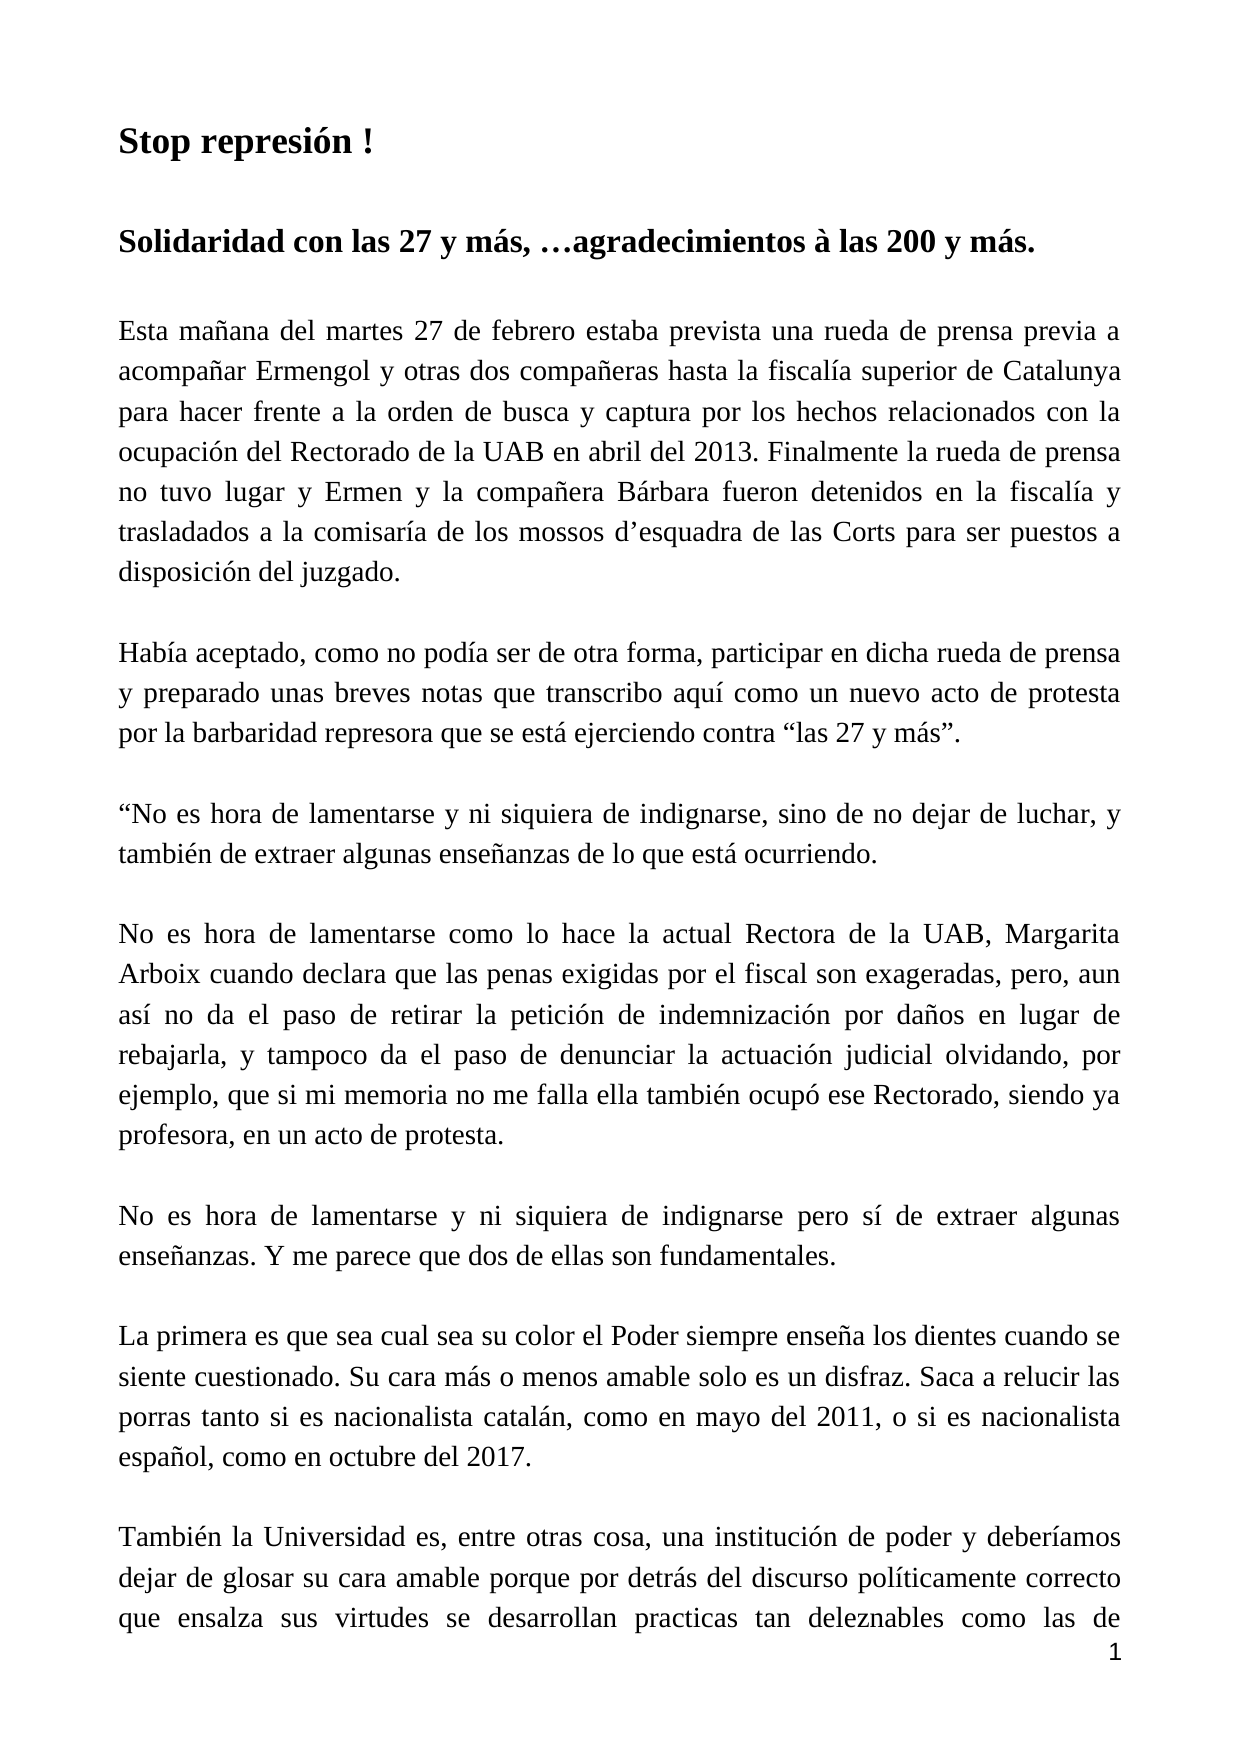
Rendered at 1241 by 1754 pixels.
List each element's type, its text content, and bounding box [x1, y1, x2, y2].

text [118, 1519, 1122, 1633]
text “No es hora de lamentarse y ni siquiera de indignarse, sino de no dejar de luchar, y también de extraer algunas enseñanzas de lo que está ocurriendo. [118, 796, 1122, 869]
text Esta mañana del martes 27 de febrero estaba prevista una rueda de prensa previa a acompañar Ermengol y otras dos compañeras hasta la fiscalía superior de Catalunya para hacer frente a la orden de busca y captura por los hechos relacionados con la ocupación del Rectorado de la UAB en abril del 2013. Finalmente la rueda de prensa no tuvo lugar y Ermen y la compañera Bárbara fueron detenidos en la fiscalía y trasladados a la comisaría de los mossos d’esquadra de las Corts para ser puestos a disposición del juzgado. [118, 313, 1122, 588]
text No es hora de lamentarse y ni siquiera de indignarse pero sí de extraer algunas enseñanzas. Y me parece que dos de ellas son fundamentales. [118, 1198, 1122, 1272]
text La primera es que sea cual sea su color el Poder siempre enseña los dientes cuando se siente cuestionado. Su cara más o menos amable solo es un disfraz. Saca a relucir las porras tanto si es nacionalista catalán, como en mayo del 2011, o si es nacionalista español, como en octubre del 2017. [118, 1318, 1122, 1473]
text No es hora de lamentarse como lo hace la actual Rectora de la UAB, Margarita Arboix cuando declara que las penas exigidas por el fiscal son exageradas, pero, aun así no da el paso de retirar la petición de indemnización por daños en lugar de rebajarla, y tampoco da el paso de denunciar la actuación judicial olvidando, por ejemplo, que si mi memoria no me falla ella también ocupó ese Rectorado, siendo ya profesora, en un acto de protesta. [118, 916, 1122, 1151]
text Solidaridad con las 27 y más, …agradecimientos à las 200 y más. [118, 221, 1122, 260]
text Stop represión ! [118, 118, 1122, 161]
text Había aceptado, como no podía ser de otra forma, participar en dicha rueda de prensa y preparado unas breves notas que transcribo aquí como un nuevo acto de protesta por la barbaridad represora que se está ejerciendo contra “las 27 y más”. [118, 635, 1122, 749]
